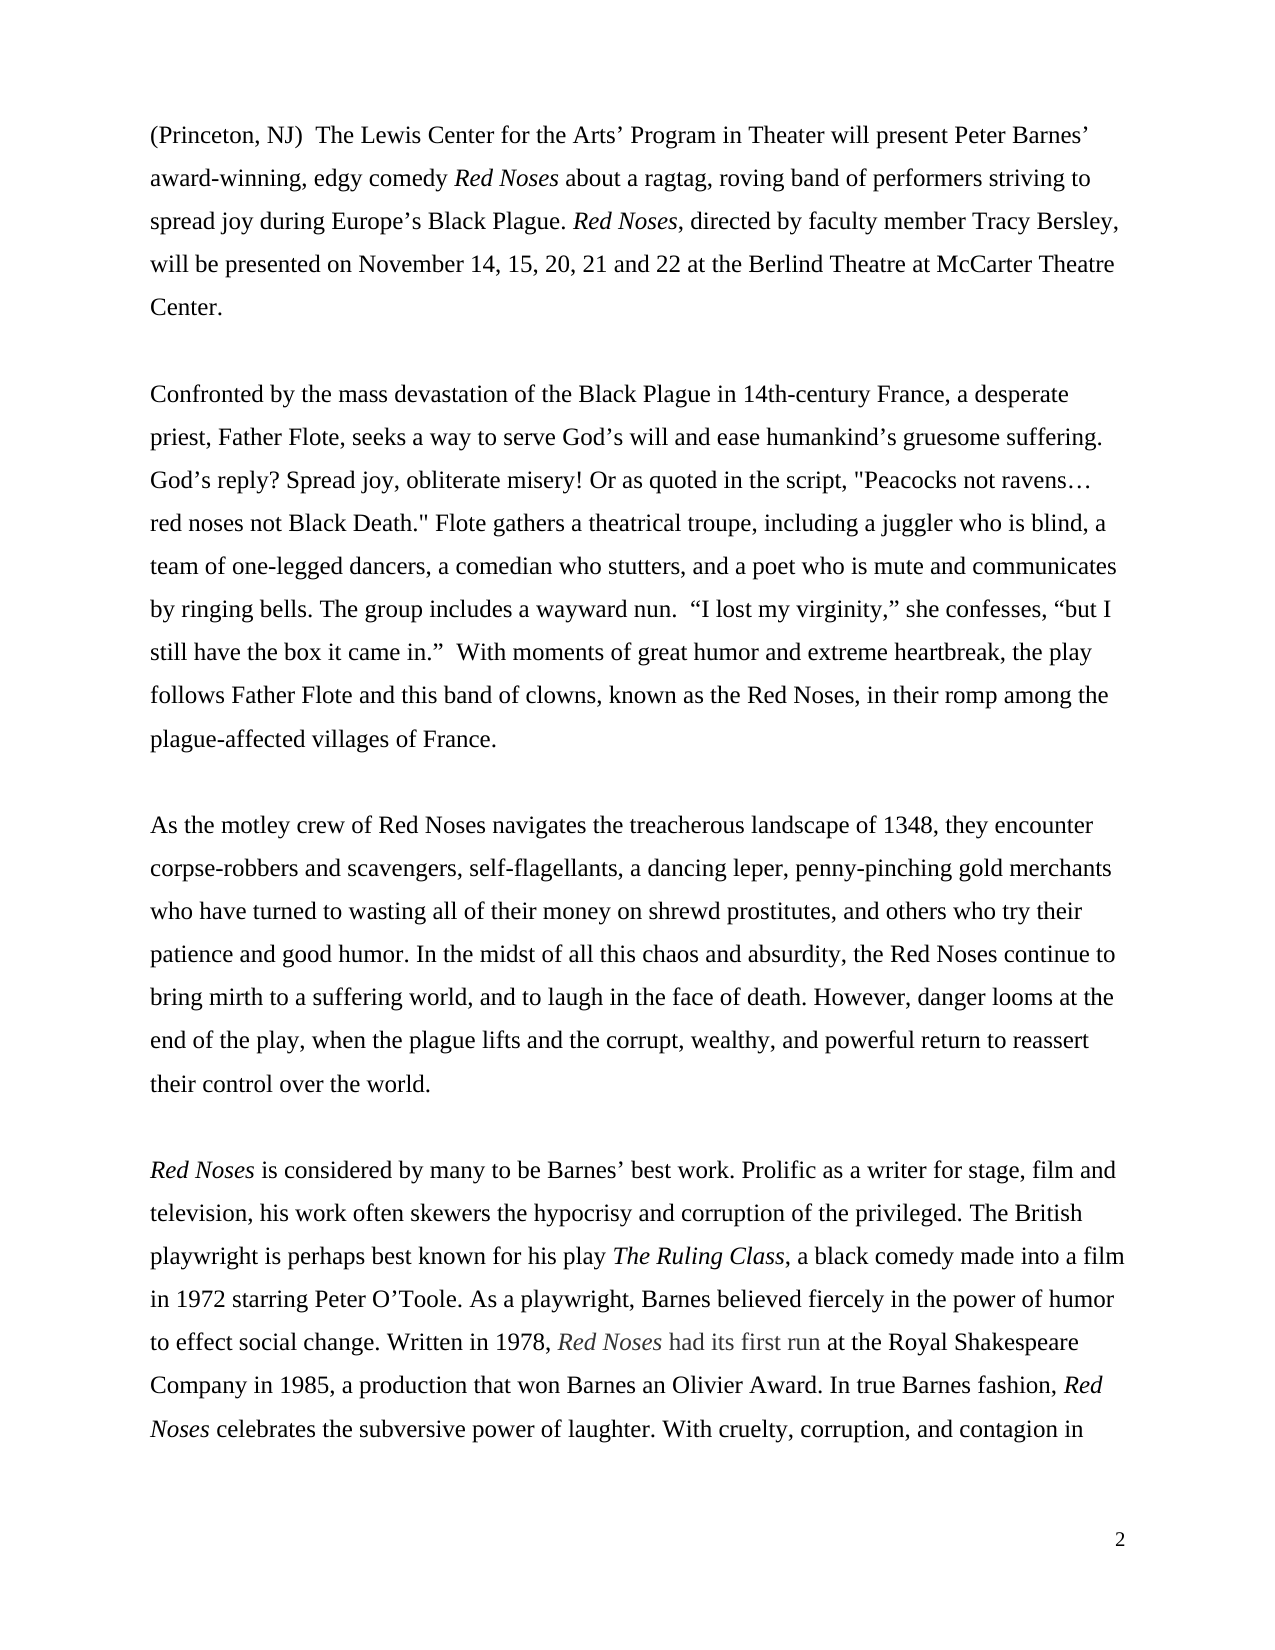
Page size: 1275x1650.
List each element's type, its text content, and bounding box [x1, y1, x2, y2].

text (Princeton, NJ) The Lewis Center for the Arts’ Program in Theater will present Peter Barnes’ award-winning, edgy comedy Red Noses about a ragtag, roving band of performers striving to spread joy during Europe’s Black Plague. Red Noses, directed by faculty member Tracy Bersley, will be presented on November 14, 15, 20, 21 and 22 at the Berlind Theatre at McCarter Theatre Center. [150, 120, 1125, 321]
text Confronted by the mass devastation of the Black Plague in 14th-century France, a desperate priest, Father Flote, seeks a way to serve God’s will and ease humankind’s gruesome suffering. God’s reply? Spread joy, obliterate misery! Or as quoted in the script, "Peacocks not ravens… red noses not Black Death." Flote gathers a theatrical troupe, including a juggler who is blind, a team of one-legged dancers, a comedian who stutters, and a poet who is mute and communicates by ringing bells. The group includes a wayward nun. “I lost my virginity,” she confesses, “but I still have the box it came in.” With moments of great humor and extreme heartbreak, the play follows Father Flote and this band of clowns, known as the Red Noses, in their romp among the plague-affected villages of France. [150, 379, 1125, 752]
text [150, 1155, 1125, 1442]
text As the motley crew of Red Noses navigates the treacherous landscape of 1348, they encounter corpse-robbers and scavengers, self-flagellants, a dancing leper, penny-pinching gold merchants who have turned to wasting all of their money on shrewd prostitutes, and others who try their patience and good humor. In the midst of all this chaos and absurdity, the Red Noses continue to bring mirth to a suffering world, and to laugh in the face of death. However, danger looms at the end of the play, when the plague lifts and the corrupt, wealthy, and powerful return to reassert their control over the world. [150, 810, 1125, 1097]
